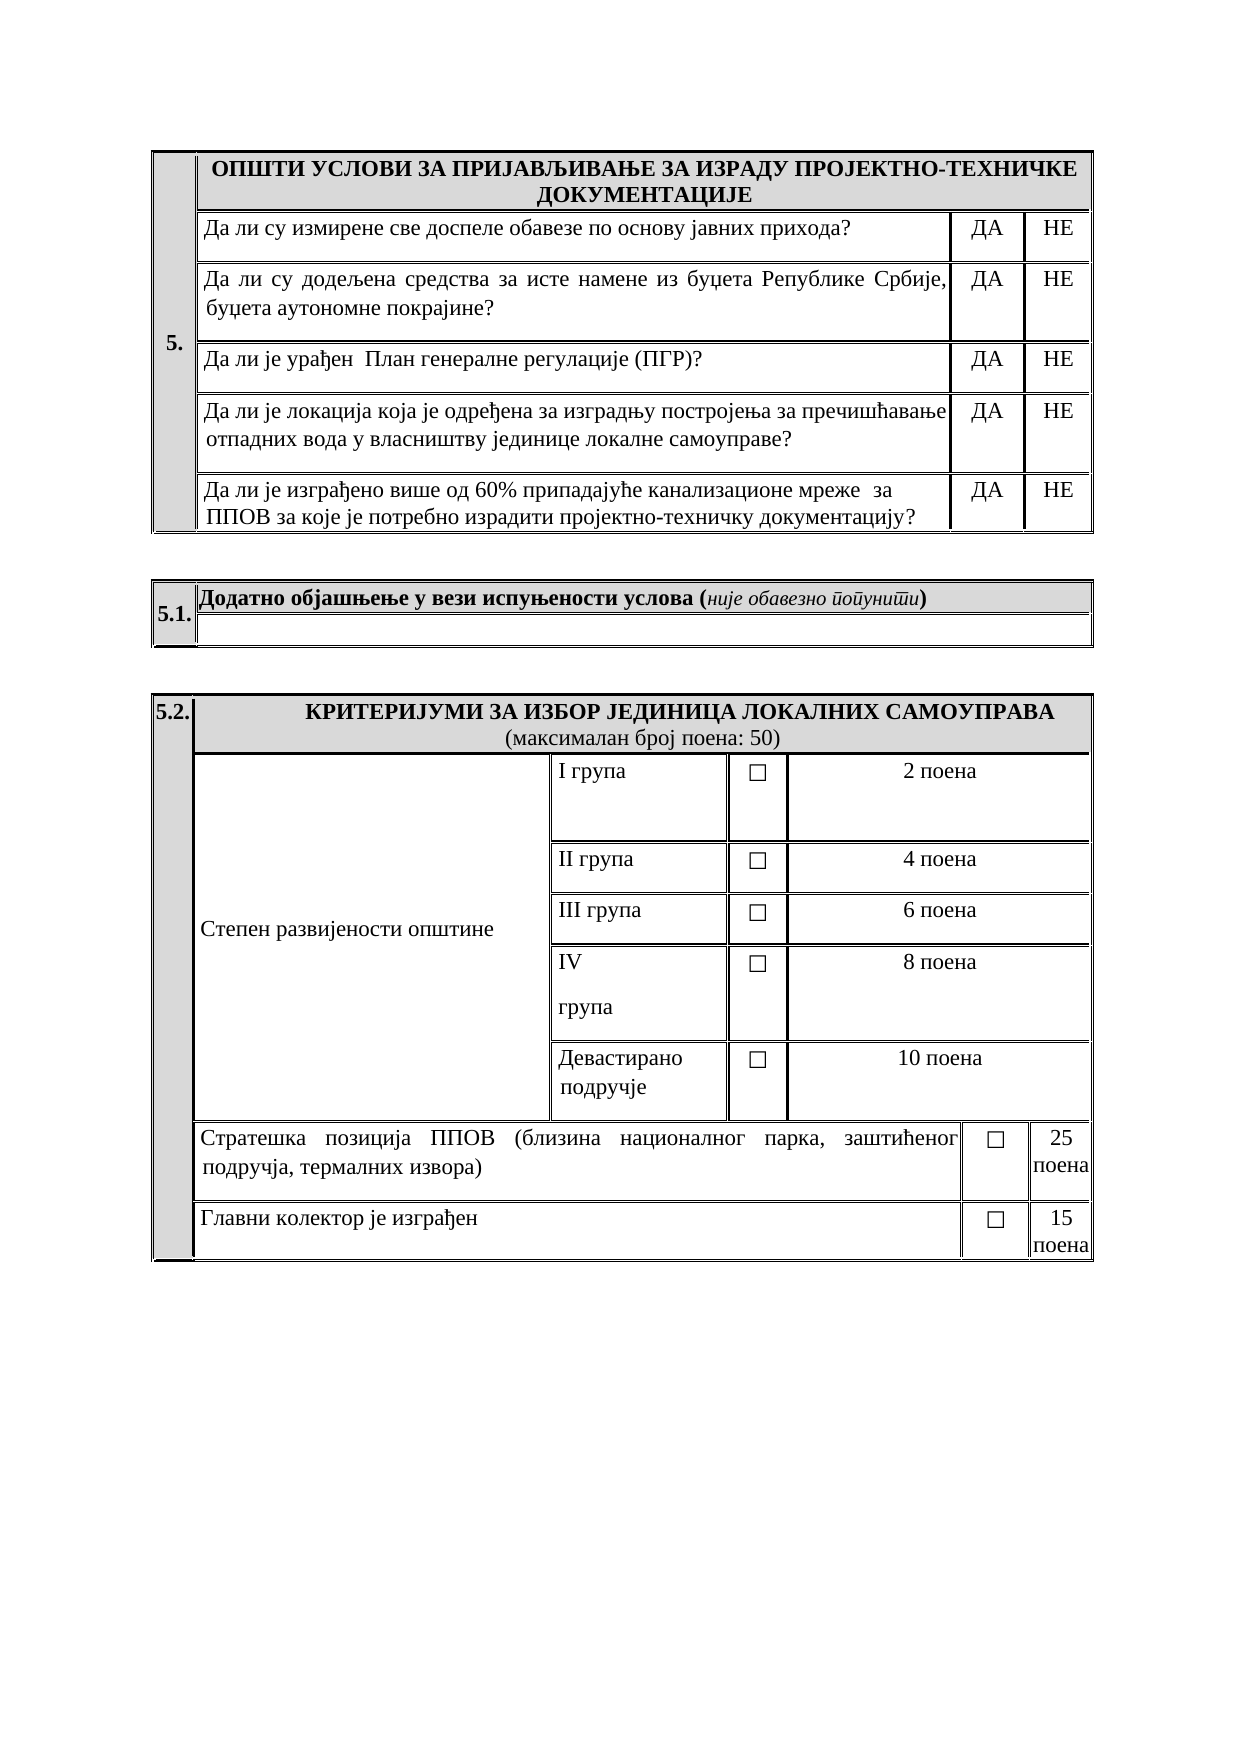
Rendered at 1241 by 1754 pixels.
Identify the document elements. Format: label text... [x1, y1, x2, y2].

table_header 5. [154, 153, 197, 531]
table_cell 25 поена [1031, 1120, 1091, 1199]
table_cell 10 поена [787, 1040, 1092, 1119]
table_cell НЕ [1024, 261, 1092, 340]
table_cell НЕ [1026, 209, 1091, 261]
table_header КРИТЕРИЈУМИ ЗА ИЗБОР ЈЕДИНИЦА ЛОКАЛНИХ САМОУПРАВА (максималан број поена: 50) [193, 696, 1091, 752]
table_cell Да ли су додељена средства за исте намене из буџета Републике Србије, буџета аутономне покрајине? [198, 264, 949, 340]
table_cell I група [552, 755, 726, 840]
table_cell Девастирано подручје [552, 1043, 726, 1119]
table_cell Да ли је урађен План генералне регулације (ПГР)? [198, 344, 949, 392]
table_cell ДА [952, 344, 1023, 392]
table_cell ☐ [730, 1043, 786, 1119]
table_cell ☐ [730, 755, 786, 840]
table_cell Да ли је локација која је одређена за изградњу постројења за пречишћавање отпадних вода у власништву јединице локалне самоуправе? [198, 395, 949, 472]
table_cell III група [552, 895, 726, 943]
table_cell Степен развијености општине [195, 755, 549, 1119]
table_cell ДА [950, 475, 1024, 531]
table_cell 8 поена [789, 943, 1091, 1040]
table_cell II група [552, 844, 726, 892]
table_cell 15 поена [1030, 1200, 1091, 1258]
table_cell НЕ [1026, 340, 1091, 392]
table_cell Главни колектор је изграђен [193, 1203, 962, 1258]
table_cell ☐ [963, 1123, 1028, 1199]
table_cell IV група [552, 947, 726, 1040]
table_cell ☐ [730, 844, 786, 892]
table_cell ДА [952, 213, 1023, 261]
table_header 5.2. [154, 695, 193, 1258]
table_cell ☐ [962, 1203, 1030, 1258]
table_cell Да ли су измирене све доспеле обавезе по основу јавних прихода? [198, 213, 949, 261]
table_cell НЕ [1024, 392, 1092, 472]
table_cell 4 поена [789, 840, 1091, 892]
table_cell Да ли је изграђено више од 60% припадајуће канализационе мреже за ППОВ за које је потребно израдити пројектно-техничку документацију? [197, 475, 950, 531]
table_cell 2 поена [789, 752, 1091, 840]
table_cell ☐ [730, 895, 786, 943]
table_cell [196, 612, 1092, 644]
table_cell ДА [952, 395, 1023, 472]
table_header Додатно објашњење у вези испуњености услова (није обавезно попунити) [196, 583, 1091, 612]
table_cell Стратешка позиција ППОВ (близина националног парка, заштићеног подручја, термалних извора) [195, 1123, 960, 1199]
table_cell 6 поена [787, 892, 1092, 943]
table_cell НЕ [1024, 472, 1092, 531]
table_cell ДА [952, 264, 1023, 340]
table_header ОПШТИ УСЛОВИ ЗА ПРИЈАВЉИВАЊЕ ЗА ИЗРАДУ ПРОЈЕКТНО-ТЕХНИЧКЕ ДОКУМЕНТАЦИЈЕ [197, 153, 1091, 209]
table_header 5.1. [154, 583, 196, 644]
table_cell ☐ [730, 947, 786, 1040]
